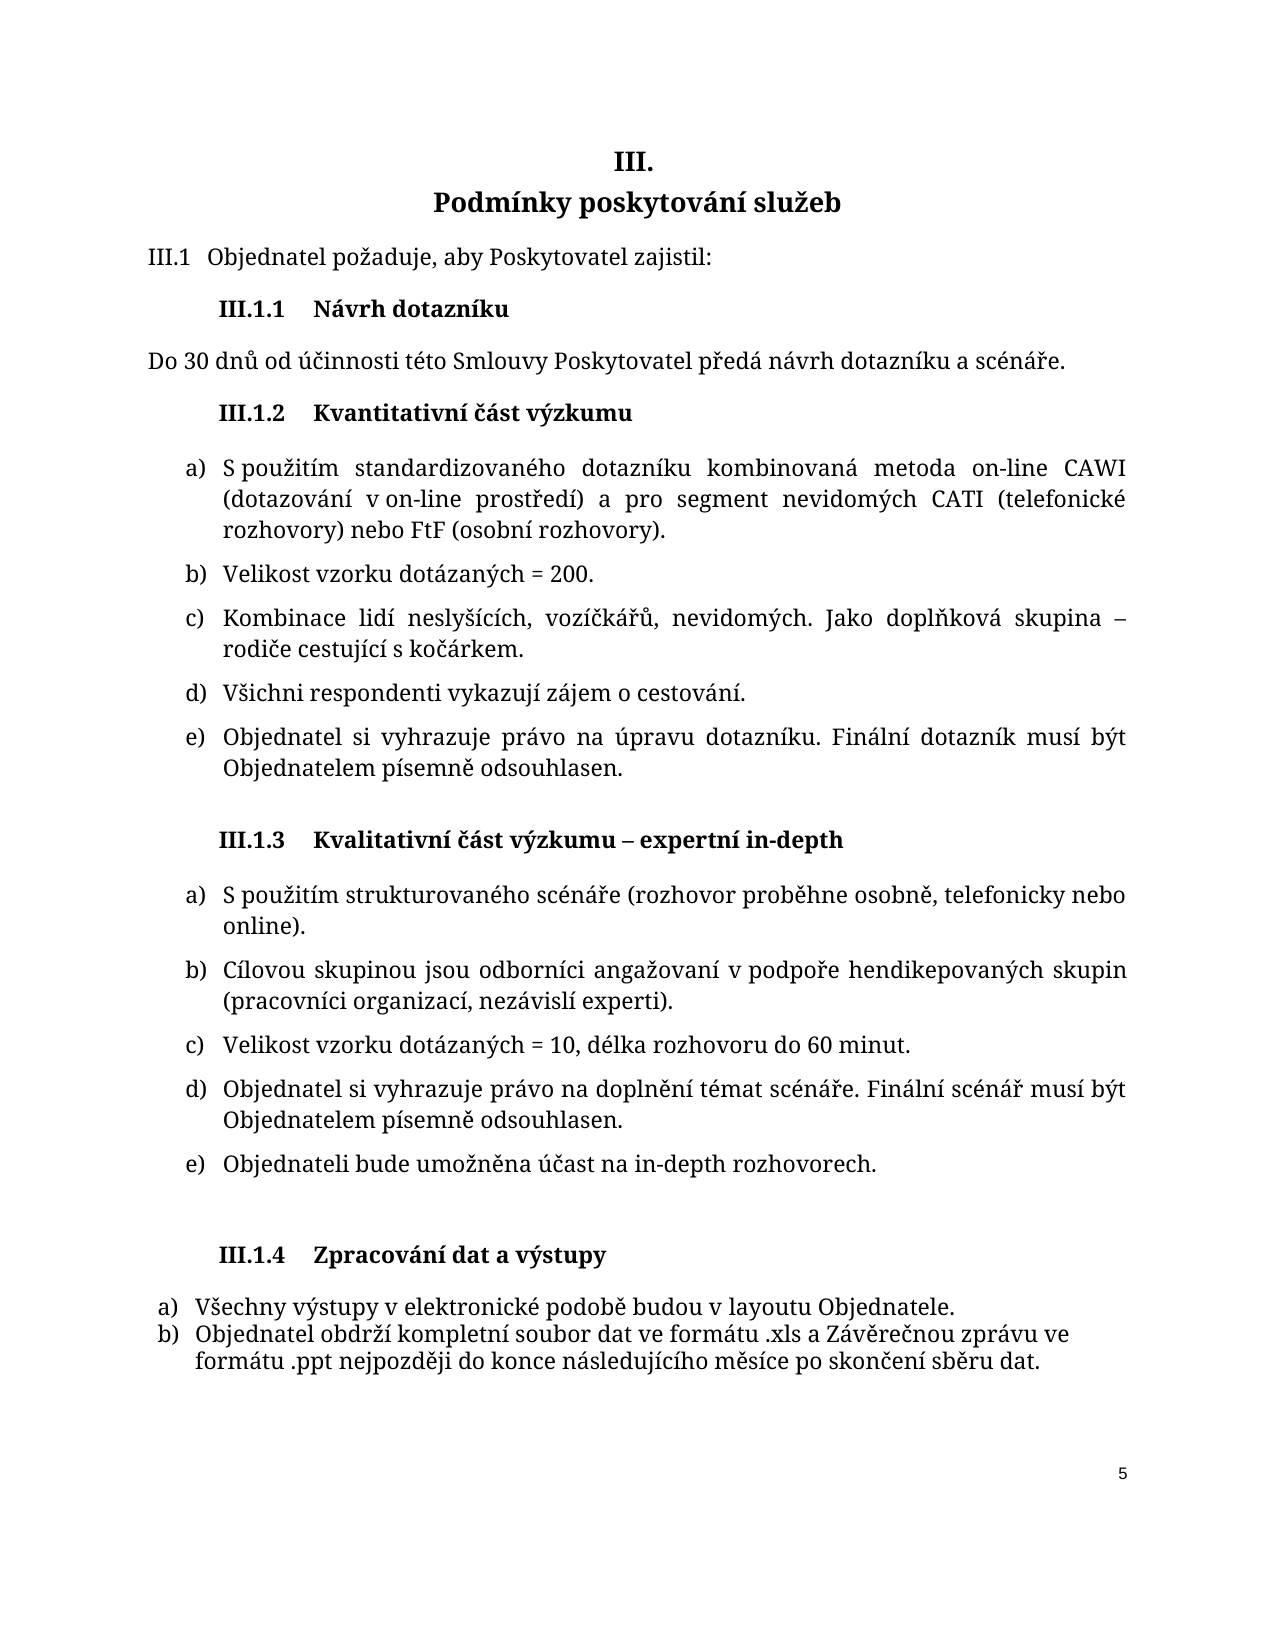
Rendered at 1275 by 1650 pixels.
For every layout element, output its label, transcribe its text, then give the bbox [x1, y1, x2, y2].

subtitle Do 30 dnů od účinnosti této Smlouvy Poskytovatel předá návrh dotazníku a scénáře. [148, 348, 1127, 375]
list Objednatel obdrží kompletní soubor dat ve formátu .xls a Závěrečnou zprávu ve formátu .ppt nejpozději do konce následujícího měsíce po skončení sběru dat. [157, 1321, 1127, 1375]
subtitle Kvantitativní část výzkumu [218, 400, 1127, 427]
list Všechny výstupy v elektronické podobě budou v layoutu Objednatele. [157, 1293, 1127, 1321]
list Velikost vzorku dotázaných = 10, délka rozhovoru do 60 minut. [185, 1029, 1127, 1060]
subtitle Zpracování dat a výstupy [218, 1241, 1127, 1268]
list S použitím strukturovaného scénáře (rozhovor proběhne osobně, telefonicky nebo online). [185, 879, 1127, 941]
list Velikost vzorku dotázaných = 200. [185, 558, 1127, 589]
subtitle Návrh dotazníku [218, 296, 1127, 323]
list Všichni respondenti vykazují zájem o cestování. [185, 677, 1127, 708]
list Objednatel si vyhrazuje právo na doplnění témat scénáře. Finální scénář musí být Objednatelem písemně odsouhlasen. [185, 1073, 1127, 1135]
subtitle Podmínky poskytování služeb [148, 189, 1127, 218]
subtitle Kvalitativní část výzkumu – expertní in-depth [218, 827, 1127, 854]
list Objednateli bude umožněna účast na in-depth rozhovorech. [185, 1148, 1127, 1179]
subtitle Objednatel požaduje, aby Poskytovatel zajistil: [148, 243, 1127, 271]
list Kombinace lidí neslyšících, vozíčkářů, nevidomých. Jako doplňková skupina – rodiče cestující s kočárkem. [185, 602, 1127, 664]
list Cílovou skupinou jsou odborníci angažovaní v podpoře hendikepovaných skupin (pracovníci organizací, nezávislí experti). [185, 954, 1127, 1016]
list Objednatel si vyhrazuje právo na úpravu dotazníku. Finální dotazník musí být Objednatelem písemně odsouhlasen. [185, 721, 1127, 783]
list S použitím standardizovaného dotazníku kombinovaná metoda on-line CAWI (dotazování v on-line prostředí) a pro segment nevidomých CATI (telefonické rozhovory) nebo FtF (osobní rozhovory). [185, 452, 1127, 546]
